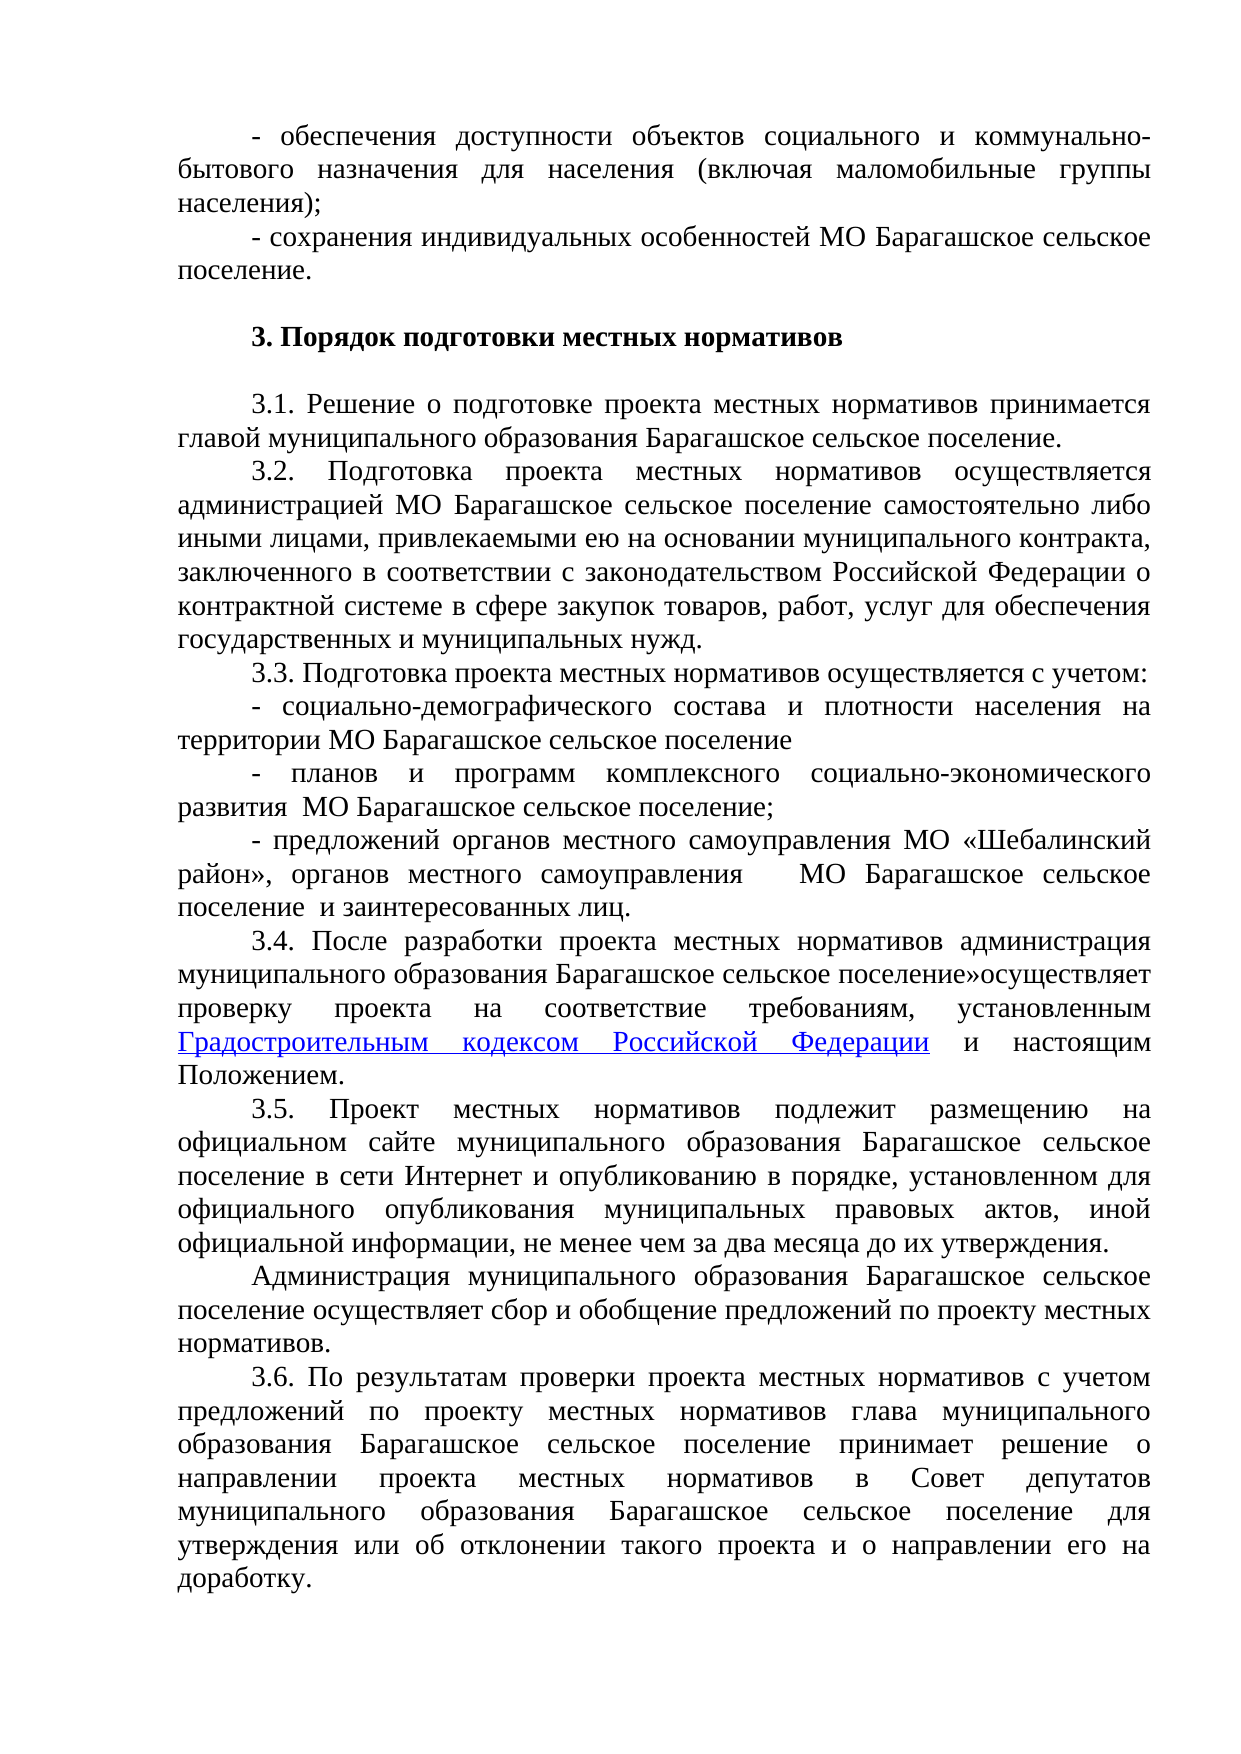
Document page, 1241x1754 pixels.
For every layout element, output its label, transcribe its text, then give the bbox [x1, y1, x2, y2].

text - предложений органов местного самоуправления МО «Шебалинский район», органов местного самоуправления МО Барагашское сельское поселение и заинтересованных лиц. [177, 822, 1152, 923]
text 3.4. После разработки проекта местных нормативов администрация муниципального образования Барагашское сельское поселение»осуществляет проверку проекта на соответствие требованиям, установленным Градостроительным кодексом Российской Федерации и настоящим Положением. [177, 923, 1152, 1091]
text - социально-демографического состава и плотности населения на территории МО Барагашское сельское поселение [177, 688, 1152, 755]
text 3. Порядок подготовки местных нормативов [177, 319, 1152, 353]
text 3.6. По результатам проверки проекта местных нормативов с учетом предложений по проекту местных нормативов глава муниципального образования Барагашское сельское поселение принимает решение о направлении проекта местных нормативов в Совет депутатов муниципального образования Барагашское сельское поселение для утверждения или об отклонении такого проекта и о направлении его на доработку. [177, 1359, 1152, 1594]
text - планов и программ комплексного социально-экономического развития МО Барагашское сельское поселение; [177, 755, 1152, 822]
text 3.5. Проект местных нормативов подлежит размещению на официальном сайте муниципального образования Барагашское сельское поселение в сети Интернет и опубликованию в порядке, установленном для официального опубликования муниципальных правовых актов, иной официальной информации, не менее чем за два месяца до их утверждения. [177, 1091, 1152, 1258]
text 3.1. Решение о подготовке проекта местных нормативов принимается главой муниципального образования Барагашское сельское поселение. [177, 386, 1152, 453]
text 3.2. Подготовка проекта местных нормативов осуществляется администрацией МО Барагашское сельское поселение самостоятельно либо иными лицами, привлекаемыми ею на основании муниципального контракта, заключенного в соответствии с законодательством Российской Федерации о контрактной системе в сфере закупок товаров, работ, услуг для обеспечения государственных и муниципальных нужд. [177, 453, 1152, 655]
text 3.3. Подготовка проекта местных нормативов осуществляется с учетом: [177, 655, 1152, 688]
text - сохранения индивидуальных особенностей МО Барагашское сельское поселение. [177, 219, 1152, 286]
text Администрация муниципального образования Барагашское сельское поселение осуществляет сбор и обобщение предложений по проекту местных нормативов. [177, 1258, 1152, 1359]
text - обеспечения доступности объектов социального и коммунально-бытового назначения для населения (включая маломобильные группы населения); [177, 118, 1152, 219]
